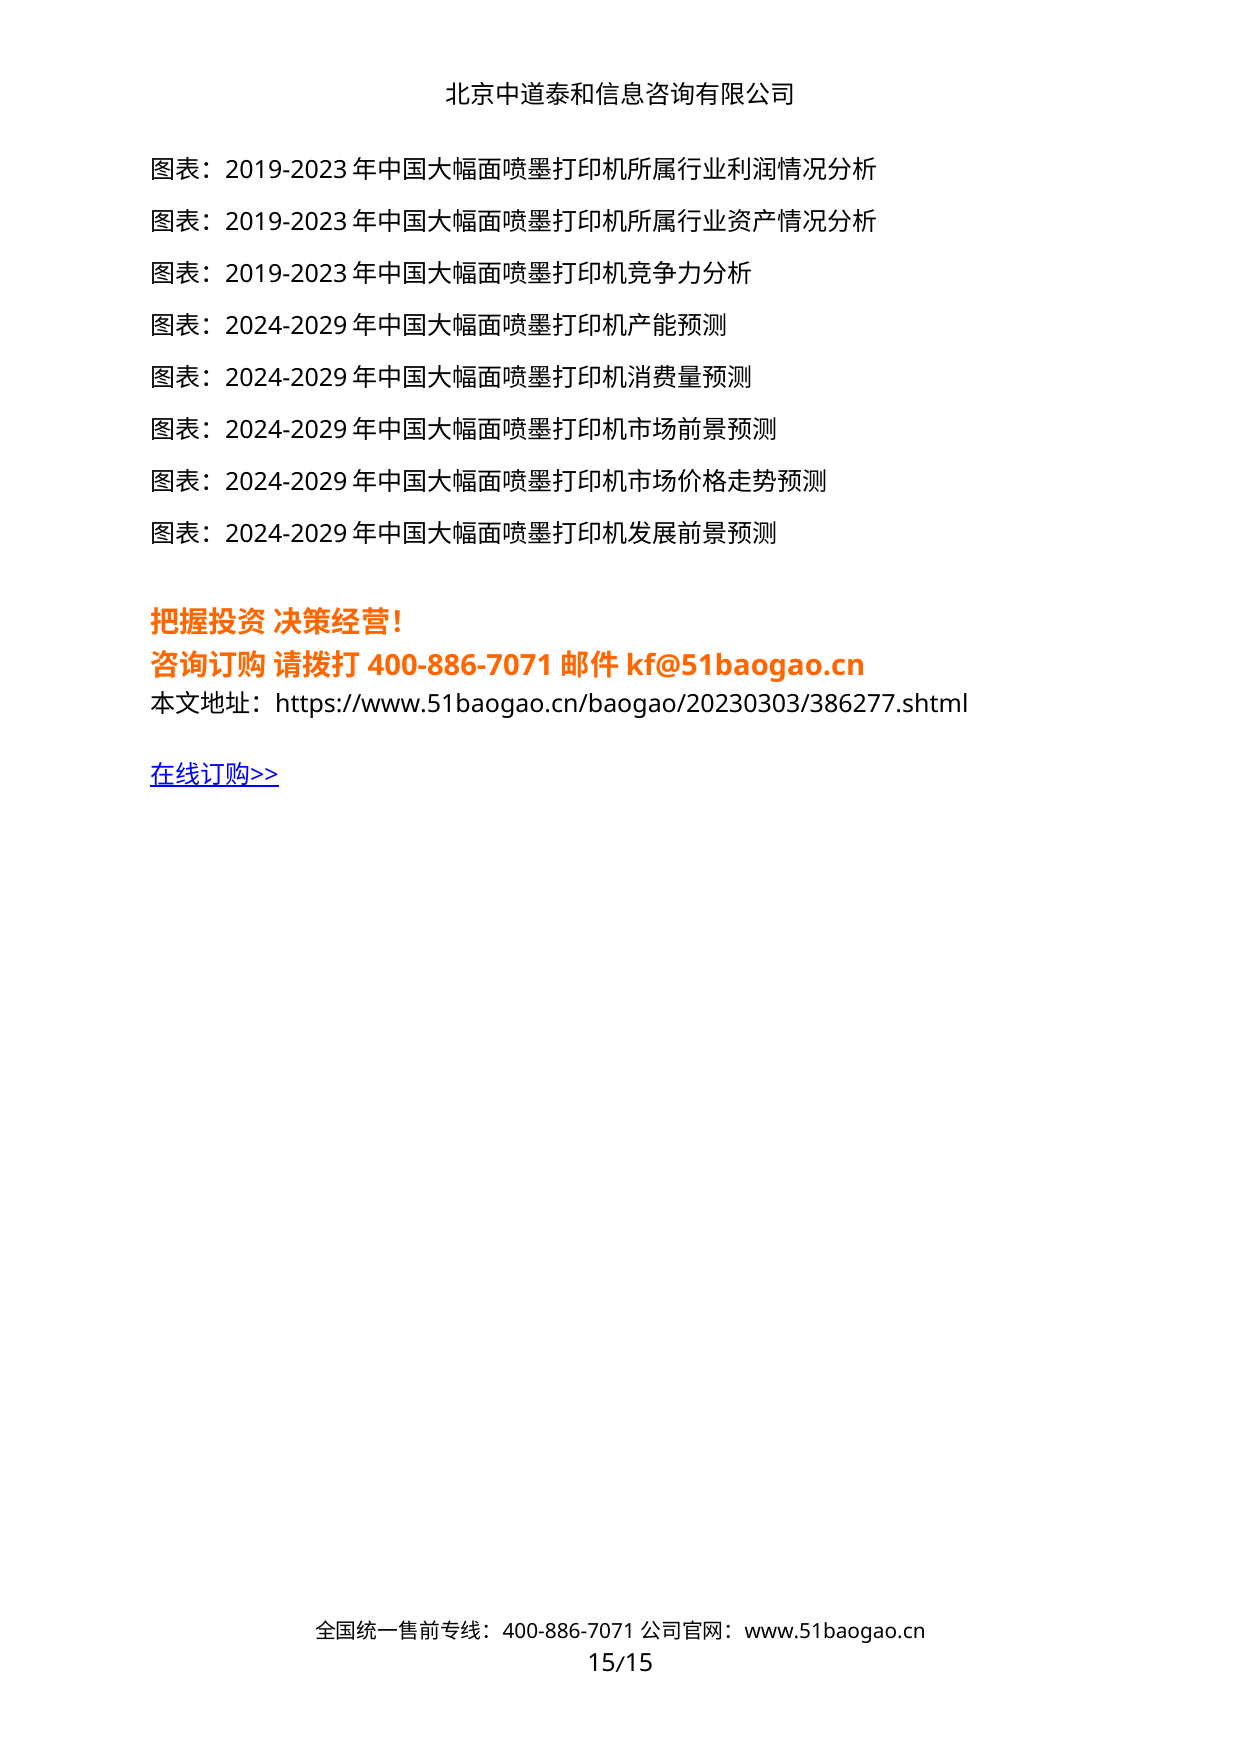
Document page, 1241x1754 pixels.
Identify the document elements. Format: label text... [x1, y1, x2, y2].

text 把握投资 决策经营！咨询订购 请拨打 400-886-7071 邮件 kf@51baogao.cn本文地址：https://www.51baogao.cn/baogao/20230303/386277.shtml [150, 565, 1090, 720]
text 在线订购>> [150, 720, 1090, 790]
text 图表：2024-2029年中国大幅面喷墨打印机发展前景预测 [150, 513, 1090, 549]
text 图表：2024-2029年中国大幅面喷墨打印机市场价格走势预测 [150, 461, 1090, 497]
text 图表：2024-2029年中国大幅面喷墨打印机产能预测 [150, 306, 1090, 342]
text 图表：2024-2029年中国大幅面喷墨打印机消费量预测 [150, 357, 1090, 394]
text 图表：2019-2023年中国大幅面喷墨打印机所属行业资产情况分析 [150, 202, 1090, 238]
text 图表：2019-2023年中国大幅面喷墨打印机所属行业利润情况分析 [150, 150, 1090, 186]
text 图表：2024-2029年中国大幅面喷墨打印机市场前景预测 [150, 409, 1090, 446]
text 图表：2019-2023年中国大幅面喷墨打印机竞争力分析 [150, 254, 1090, 290]
